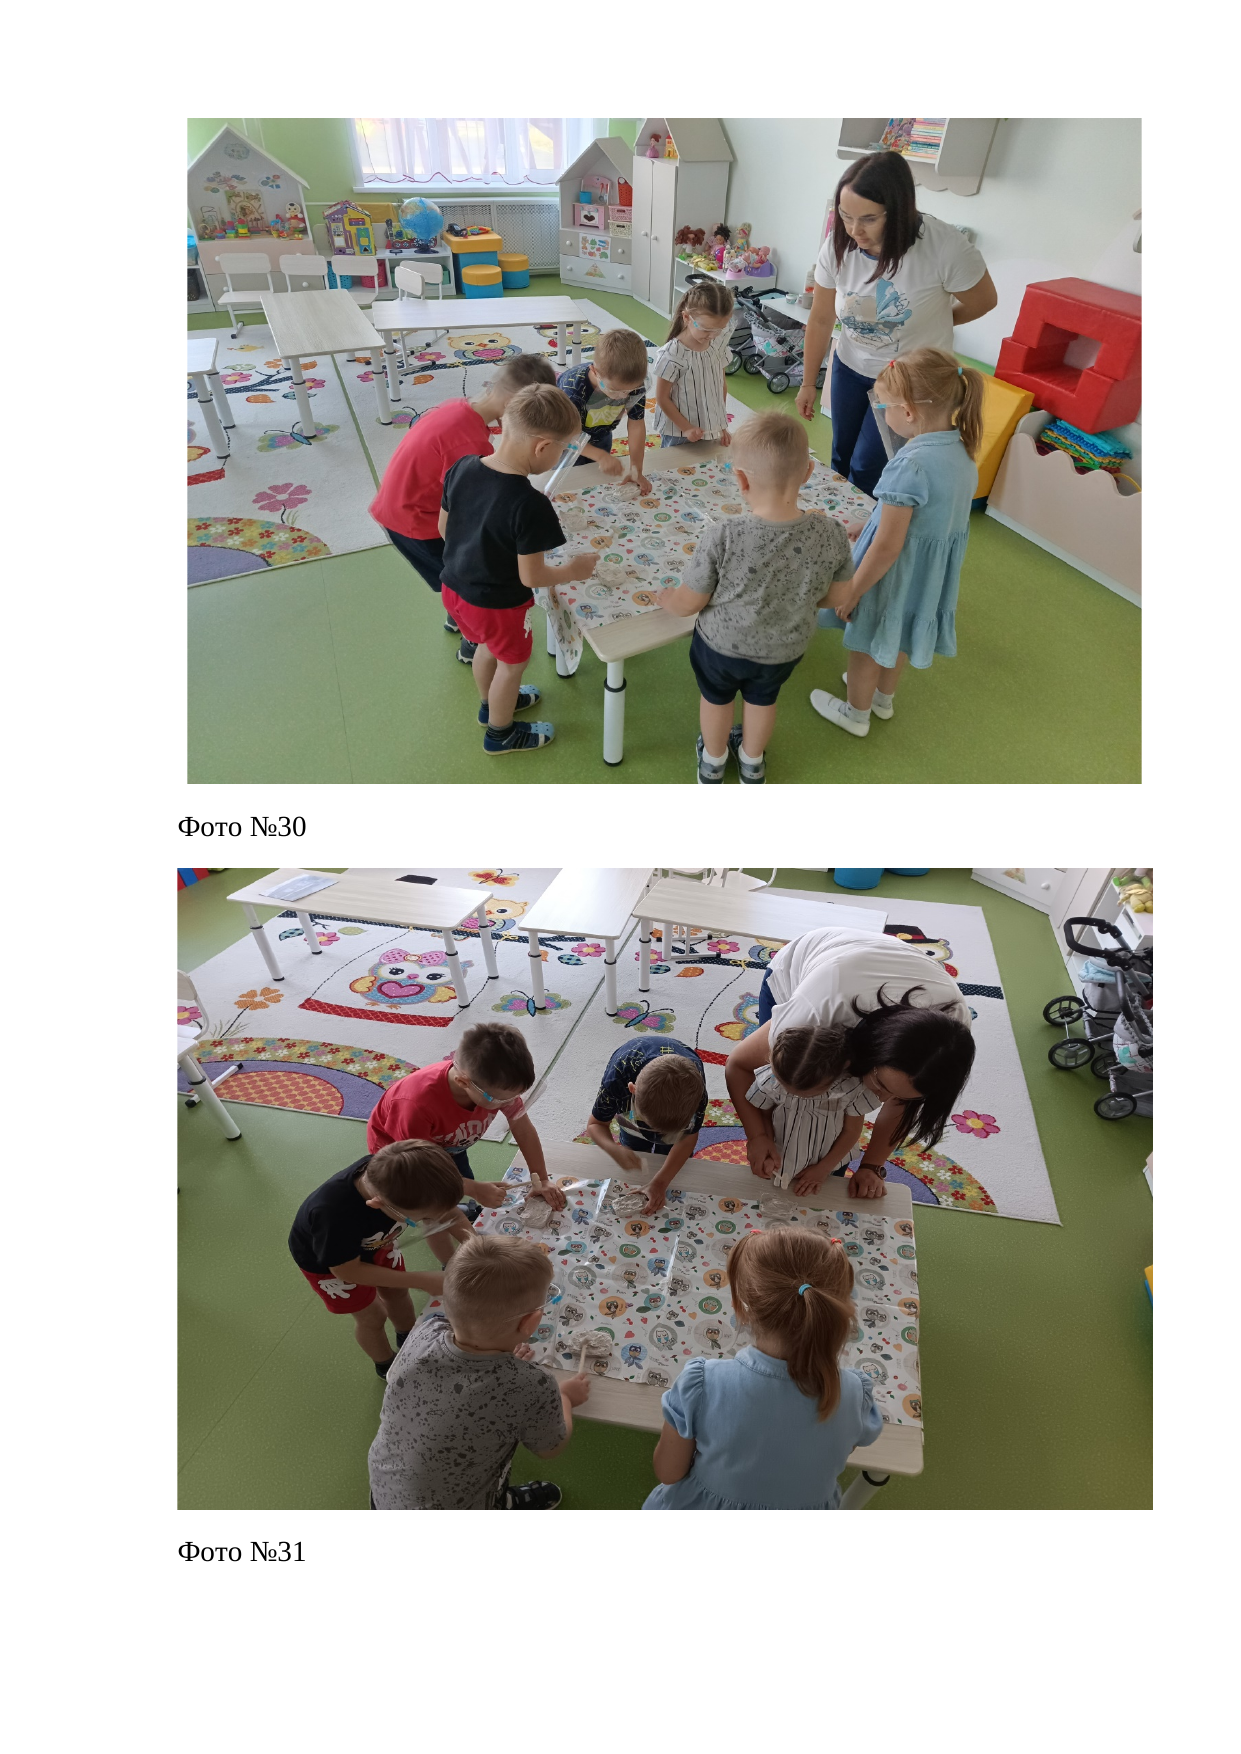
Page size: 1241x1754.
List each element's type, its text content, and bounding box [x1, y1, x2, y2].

text Фото №31 [177, 1534, 1152, 1568]
text Фото №30 [177, 809, 1152, 842]
picture [177, 868, 1153, 1510]
picture [187, 118, 1142, 784]
